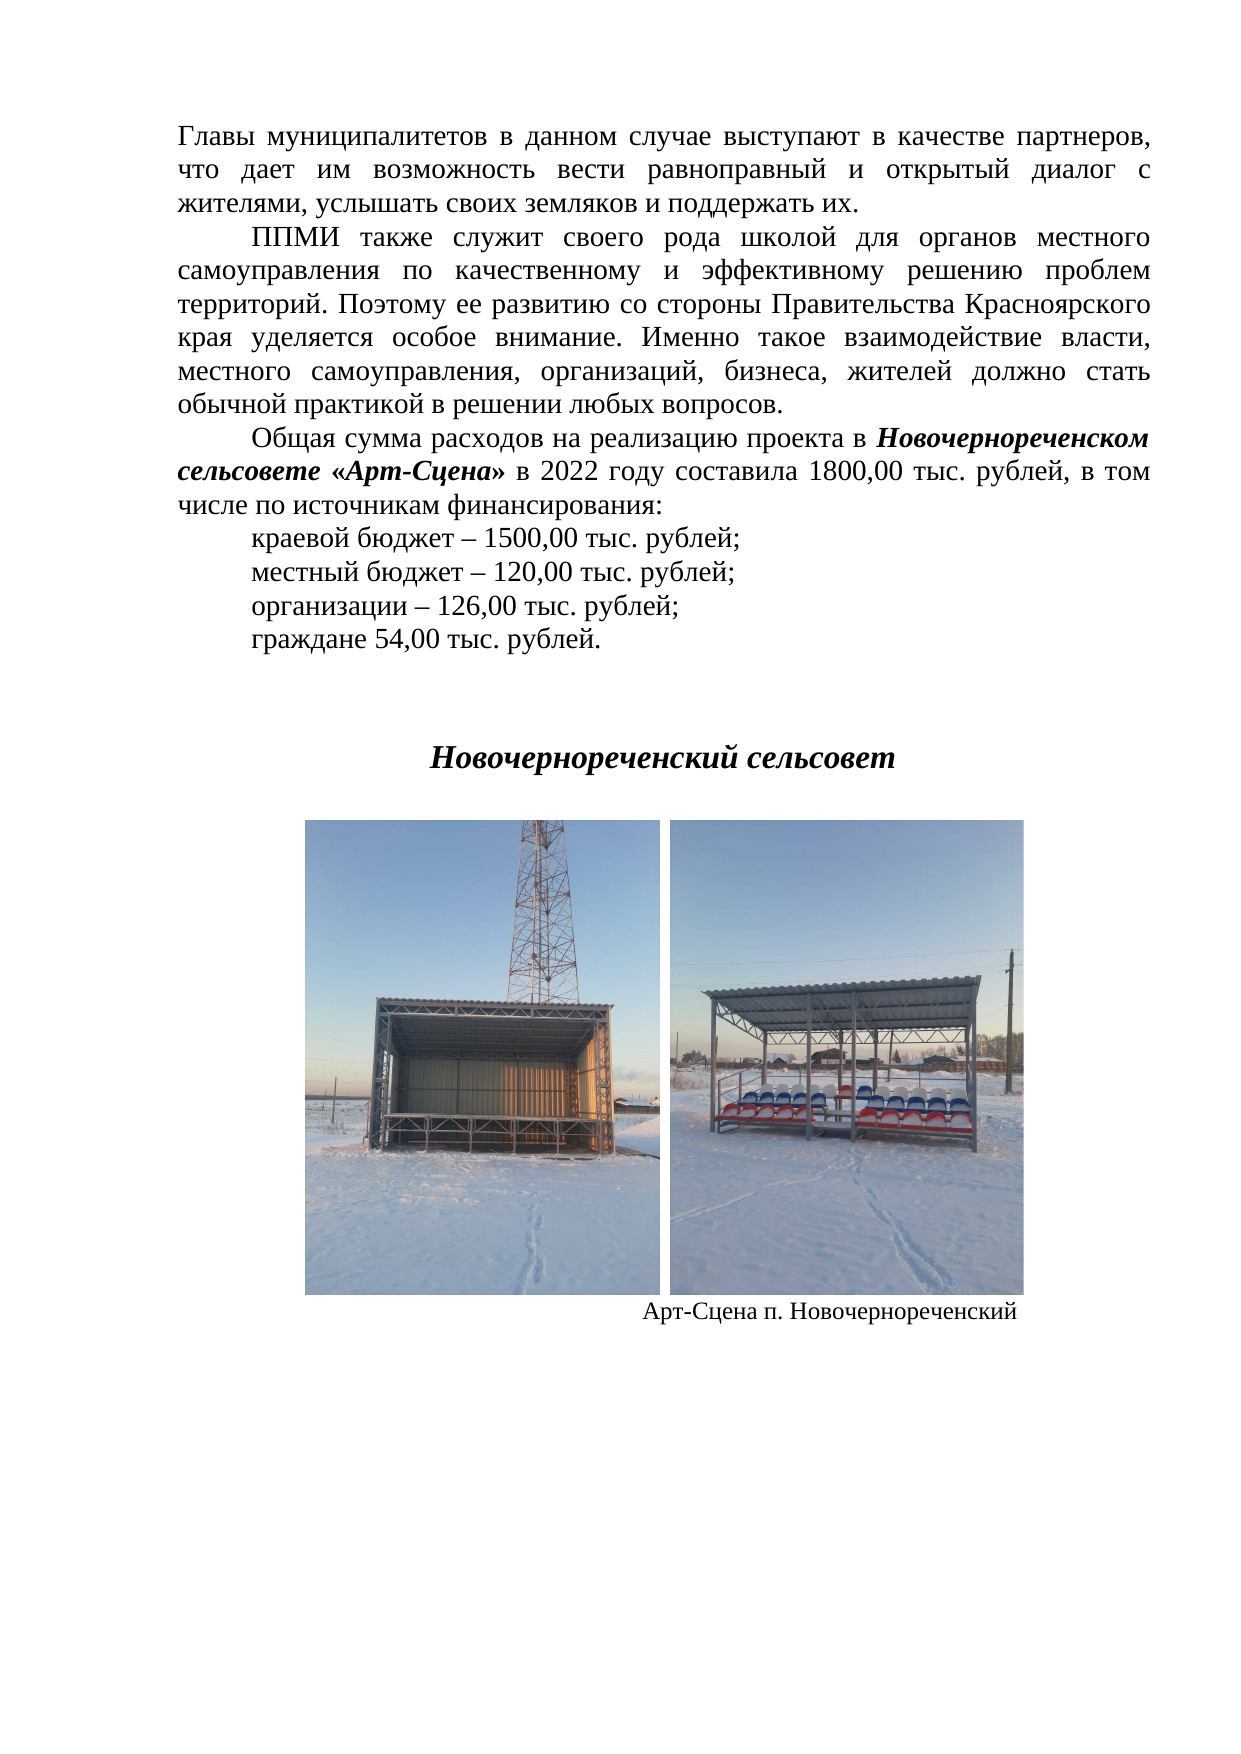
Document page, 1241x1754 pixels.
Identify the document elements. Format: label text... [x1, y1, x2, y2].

text организации – 126,00 тыс. рублей; [177, 588, 1152, 621]
list Арт-Сцена п. Новочернореченский [177, 1296, 1152, 1325]
text граждане 54,00 тыс. рублей. [177, 621, 1152, 655]
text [177, 118, 1152, 219]
text краевой бюджет – 1500,00 тыс. рублей; [177, 521, 1152, 554]
text местный бюджет – 120,00 тыс. рублей; [177, 554, 1152, 588]
text Новочернореченский сельсовет [177, 737, 1152, 776]
list Общая сумма расходов на реализацию проекта в Новочернореченском сельсовете «Арт-Сцена» в 2022 году составила 1800,00 тыс. рублей, в том числе по источникам финансирования: [177, 420, 1152, 521]
text ППМИ также служит своего рода школой для органов местного самоуправления по качественному и эффективному решению проблем территорий. Поэтому ее развитию со стороны Правительства Красноярского края уделяется особое внимание. Именно такое взаимодействие власти, местного самоуправления, организаций, бизнеса, жителей должно стать обычной практикой в решении любых вопросов. [177, 219, 1152, 420]
picture [670, 820, 1024, 1295]
picture [305, 820, 660, 1295]
